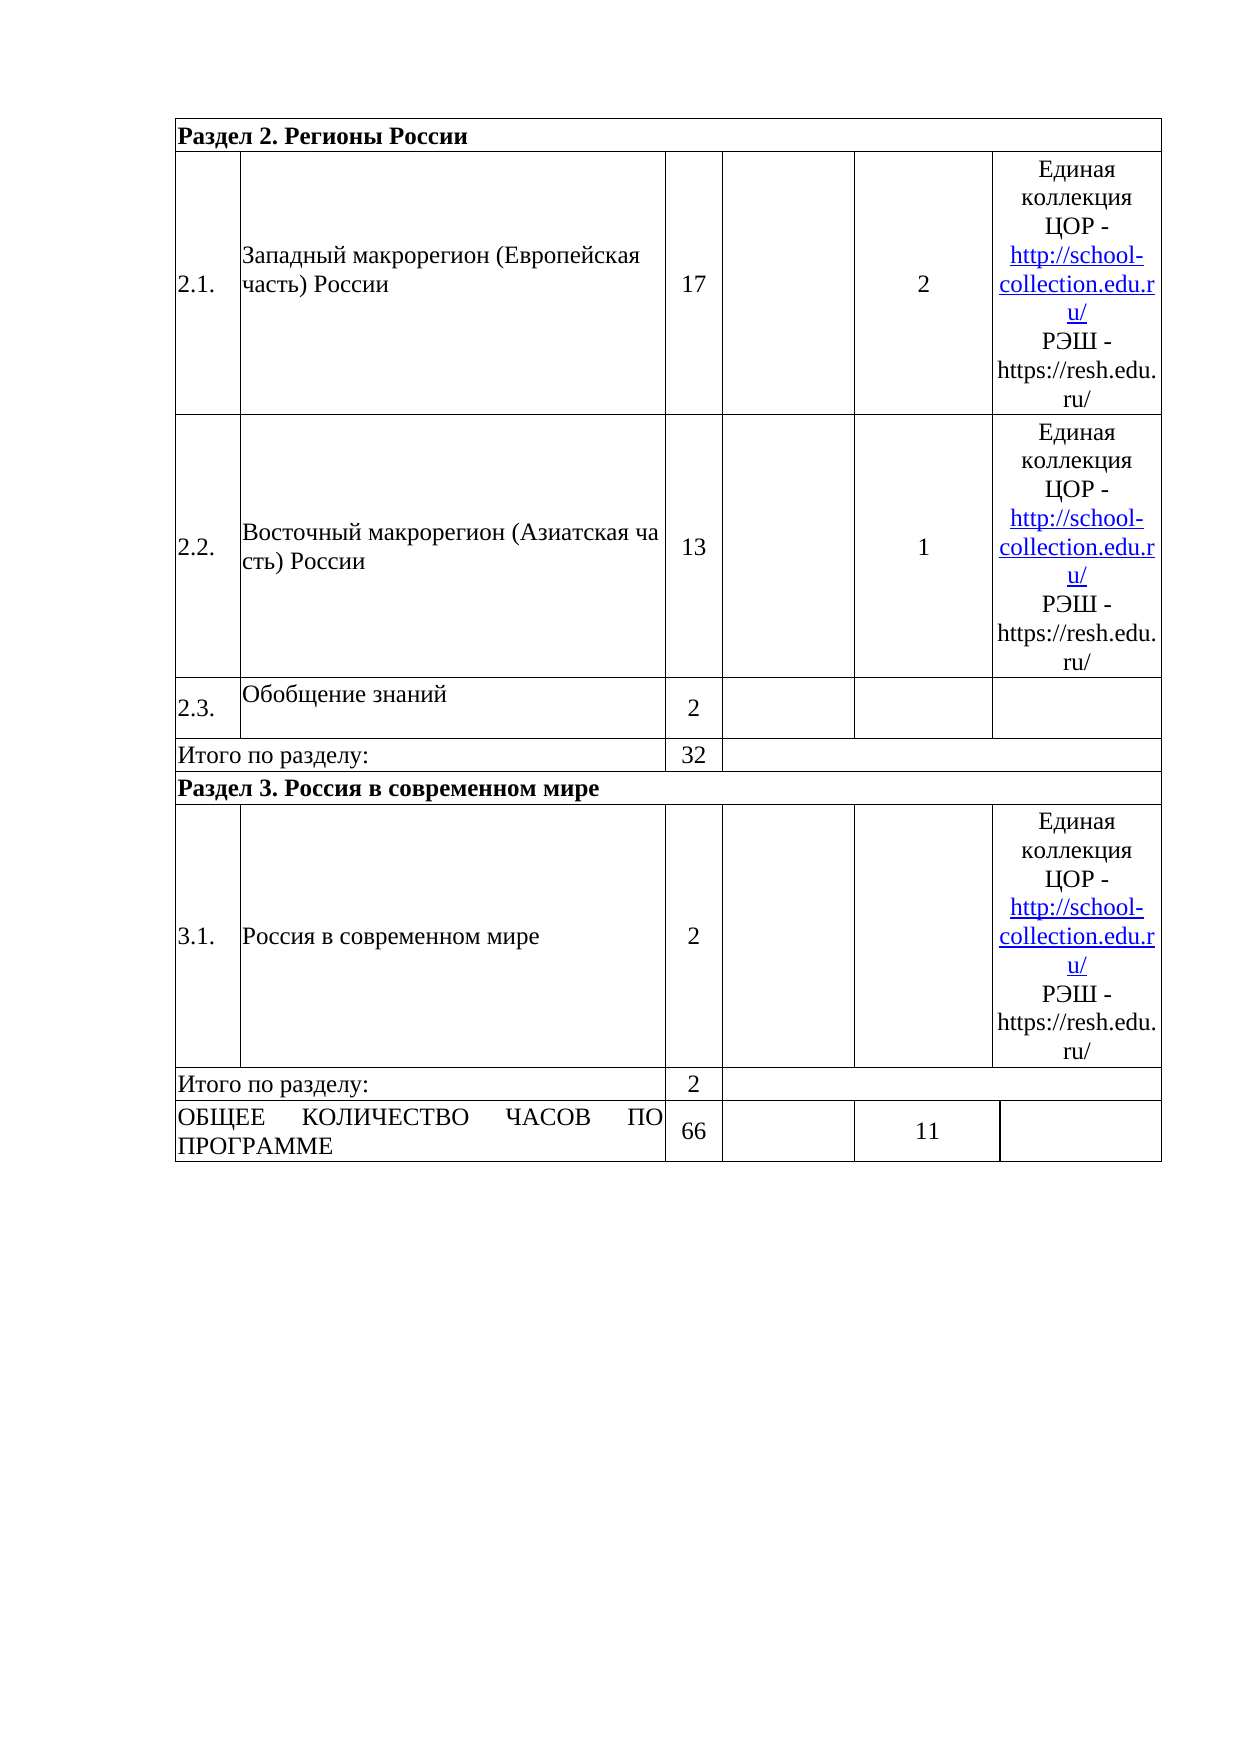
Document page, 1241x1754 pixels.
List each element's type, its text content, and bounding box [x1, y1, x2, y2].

table_cell 1 [855, 415, 992, 677]
table_cell Раздел 3. Россия в современном мире [176, 772, 1161, 804]
table_cell [1001, 1101, 1161, 1161]
table_cell 2 [666, 805, 722, 1067]
table_cell [723, 152, 854, 414]
table_cell Обобщение знаний [241, 678, 665, 738]
table_cell 2 [666, 678, 722, 738]
table_cell Западный макрорегион (Европейская часть) России [241, 152, 665, 414]
table_cell Единая коллекция ЦОР - http://school-collection.edu.ru/ РЭШ - https://resh.edu.ru/ [993, 805, 1161, 1067]
table_cell [855, 805, 992, 1067]
table_cell 32 [666, 739, 722, 771]
table_cell 3.1. [176, 805, 240, 1067]
table_cell [993, 678, 1161, 738]
table_cell 11 [855, 1101, 999, 1161]
table_cell 2.3. [176, 678, 240, 738]
table_cell Итого по разделу: [176, 739, 665, 771]
table_cell Раздел 2. Регионы России [176, 119, 1161, 151]
table_cell Россия в современном мире [241, 805, 665, 1067]
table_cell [993, 152, 1161, 414]
table_cell [723, 739, 1161, 771]
table_cell 2 [666, 1068, 722, 1099]
table_cell 2 [855, 152, 992, 414]
table_cell 13 [666, 415, 722, 677]
table_cell [723, 415, 854, 677]
table_cell 66 [666, 1101, 722, 1161]
table_cell Итого по разделу: [176, 1068, 665, 1099]
table_cell ОБЩЕЕ КОЛИЧЕСТВО ЧАСОВ ПО ПРОГРАММЕ [176, 1101, 665, 1161]
table_cell 2.2. [176, 415, 240, 677]
table_cell [723, 805, 854, 1067]
table_cell Восточный макрорегион (Азиатская часть) России [241, 415, 665, 677]
table_cell [723, 1101, 854, 1161]
table_cell [723, 678, 854, 738]
table_cell 2.1. [176, 152, 240, 414]
table_cell [723, 1068, 1161, 1099]
table_cell 17 [666, 152, 722, 414]
table_cell [855, 678, 992, 738]
table_cell Единая коллекция ЦОР - http://school-collection.edu.ru/ РЭШ - https://resh.edu.ru/ [993, 415, 1161, 677]
